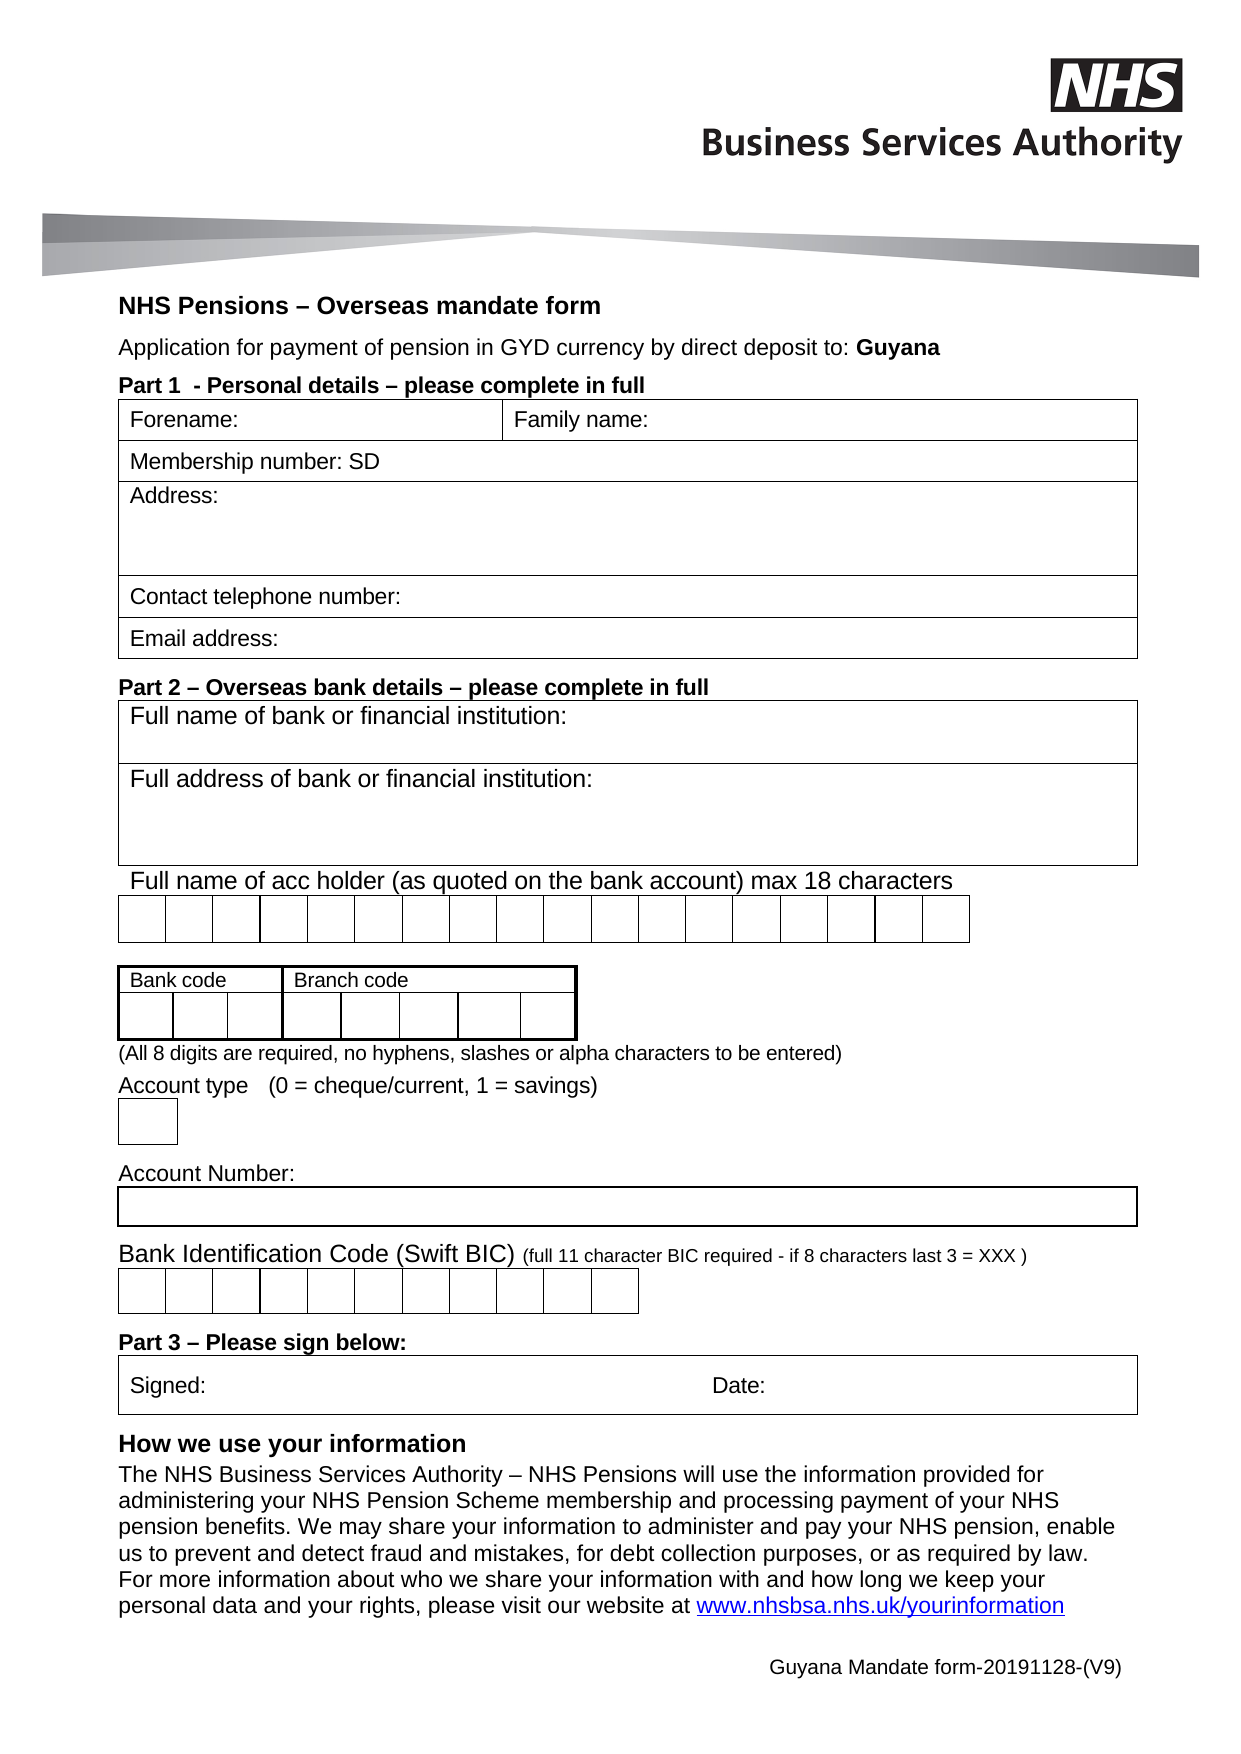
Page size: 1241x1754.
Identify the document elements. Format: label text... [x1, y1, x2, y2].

text (All 8 digits are required, no hyphens, slashes or alpha characters to be entered) [118, 1041, 1122, 1064]
text Bank Identification Code (Swift BIC) (full 11 character BIC required - if 8 characters last 3 = XXX ) [118, 1239, 1122, 1268]
table_header [592, 1269, 638, 1313]
table_cell [228, 993, 281, 1037]
table_cell [459, 993, 520, 1037]
table_header [308, 1269, 354, 1313]
table_header [355, 1269, 402, 1313]
table_header [213, 1269, 259, 1313]
table_cell [174, 993, 227, 1037]
table_header Full name of bank or financial institution: [119, 701, 1137, 763]
table_cell [355, 896, 402, 942]
table_cell [450, 896, 496, 942]
text Application for payment of pension in GYD currency by direct deposit to: Guyana [118, 334, 1122, 360]
text Account type (0 = cheque/current, 1 = savings) [118, 1072, 1122, 1098]
table_header [119, 1269, 165, 1313]
table_cell [342, 993, 399, 1037]
table_header [119, 1188, 1136, 1225]
table_cell [592, 896, 638, 942]
table_header Forename: [119, 400, 502, 440]
text The NHS Business Services Authority – NHS Pensions will use the information provided for administering your NHS Pension Scheme membership and processing payment of your NHS pension benefits. We may share your information to administer and pay your NHS pension, enable us to prevent and detect fraud and mistakes, for debt collection purposes, or as required by law. For more information about who we share your information with and how long we keep your personal data and your rights, please visit our website at www.nhsbsa.nhs.uk/yourinformation [118, 1461, 1122, 1619]
table_cell [400, 993, 457, 1037]
table_cell [521, 993, 574, 1037]
table_cell Full address of bank or financial institution: [119, 764, 1137, 865]
table_cell [639, 896, 685, 942]
table_cell [119, 896, 165, 942]
text Part 3 – Please sign below: [118, 1328, 1122, 1355]
table_cell [733, 896, 780, 942]
table_cell Address: [119, 482, 1137, 575]
table_cell [923, 896, 969, 942]
table_header Branch code [284, 968, 574, 992]
table_header Family name: [503, 400, 1137, 440]
table_header [497, 1269, 543, 1313]
table_cell [544, 896, 591, 942]
table_cell Full name of acc holder (as quoted on the bank account) max 18 characters [118, 866, 1137, 895]
table_cell [120, 993, 172, 1037]
table_cell [308, 896, 354, 942]
table_cell [686, 896, 732, 942]
table_cell [166, 896, 212, 942]
table_header [166, 1269, 212, 1313]
text How we use your information [118, 1429, 1122, 1458]
table_cell [403, 896, 449, 942]
table_cell [781, 896, 827, 942]
table_cell [828, 896, 874, 942]
table_header Bank code [120, 968, 281, 992]
table_cell Membership number: SD [119, 441, 1137, 481]
table_header [450, 1269, 496, 1313]
table_cell Email address: [119, 618, 1137, 658]
text Part 1 - Personal details – please complete in full [118, 372, 1122, 398]
table_cell [213, 896, 259, 942]
table_header [544, 1269, 591, 1313]
subtitle Part 2 – Overseas bank details – please complete in full [118, 673, 1122, 700]
picture [0, 0, 1241, 285]
text Account Number: [118, 1160, 1122, 1186]
table_header [403, 1269, 449, 1313]
table_cell [876, 896, 922, 942]
table_header Signed: Date: [119, 1356, 1137, 1414]
text NHS Pensions – Overseas mandate form [118, 285, 1122, 319]
table_cell [261, 896, 307, 942]
table_header [119, 1099, 177, 1144]
table_cell [284, 993, 340, 1037]
table_cell [497, 896, 543, 942]
table_header [261, 1269, 307, 1313]
table_cell Contact telephone number: [119, 576, 1137, 617]
